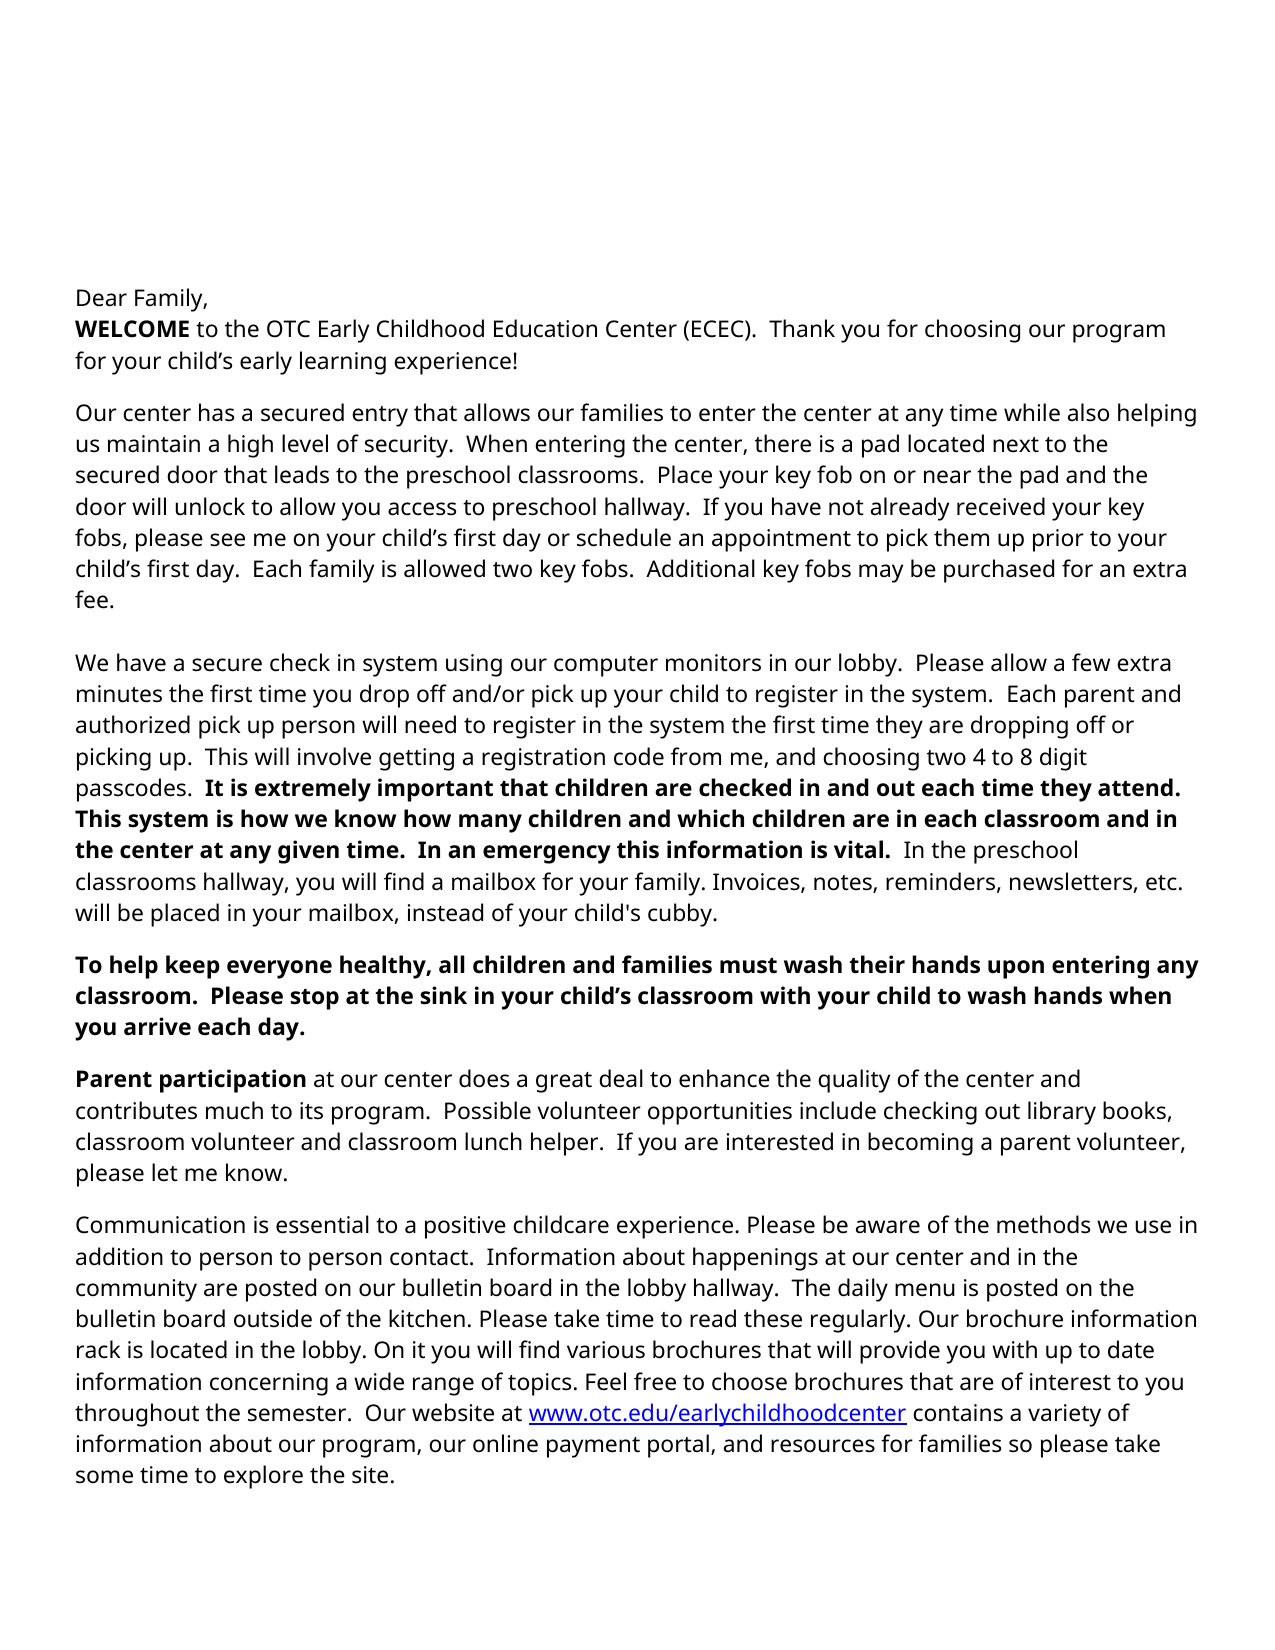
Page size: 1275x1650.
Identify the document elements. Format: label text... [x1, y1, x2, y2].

text Dear Family, [75, 282, 1200, 313]
text WELCOME to the OTC Early Childhood Education Center (ECEC). Thank you for choosing our program for your child’s early learning experience! [75, 313, 1200, 376]
text Parent participation at our center does a great deal to enhance the quality of the center and contributes much to its program. Possible volunteer opportunities include checking out library books, classroom volunteer and classroom lunch helper. If you are interested in becoming a parent volunteer, please let me know. [75, 1063, 1200, 1188]
text Communication is essential to a positive childcare experience. Please be aware of the methods we use in addition to person to person contact. Information about happenings at our center and in the community are posted on our bulletin board in the lobby hallway. The daily menu is posted on the bulletin board outside of the kitchen. Please take time to read these regularly. Our brochure information rack is located in the lobby. On it you will find various brochures that will provide you with up to date information concerning a wide range of topics. Feel free to choose brochures that are of interest to you throughout the semester. Our website at www.otc.edu/earlychildhoodcenter contains a variety of information about our program, our online payment portal, and resources for families so please take some time to explore the site. [75, 1209, 1200, 1491]
text We have a secure check in system using our computer monitors in our lobby. Please allow a few extra minutes the first time you drop off and/or pick up your child to register in the system. Each parent and authorized pick up person will need to register in the system the first time they are dropping off or picking up. This will involve getting a registration code from me, and choosing two 4 to 8 digit passcodes. It is extremely important that children are checked in and out each time they attend. This system is how we know how many children and which children are in each classroom and in the center at any given time. In an emergency this information is vital. In the preschool classrooms hallway, you will find a mailbox for your family. Invoices, notes, reminders, newsletters, etc. will be placed in your mailbox, instead of your child's cubby. [75, 647, 1200, 928]
text Our center has a secured entry that allows our families to enter the center at any time while also helping us maintain a high level of security. When entering the center, there is a pad located next to the secured door that leads to the preschool classrooms. Place your key fob on or near the pad and the door will unlock to allow you access to preschool hallway. If you have not already received your key fobs, please see me on your child’s first day or schedule an appointment to pick them up prior to your child’s first day. Each family is allowed two key fobs. Additional key fobs may be purchased for an extra fee. [75, 397, 1200, 616]
text To help keep everyone healthy, all children and families must wash their hands upon entering any classroom. Please stop at the sink in your child’s classroom with your child to wash hands when you arrive each day. [75, 949, 1200, 1043]
